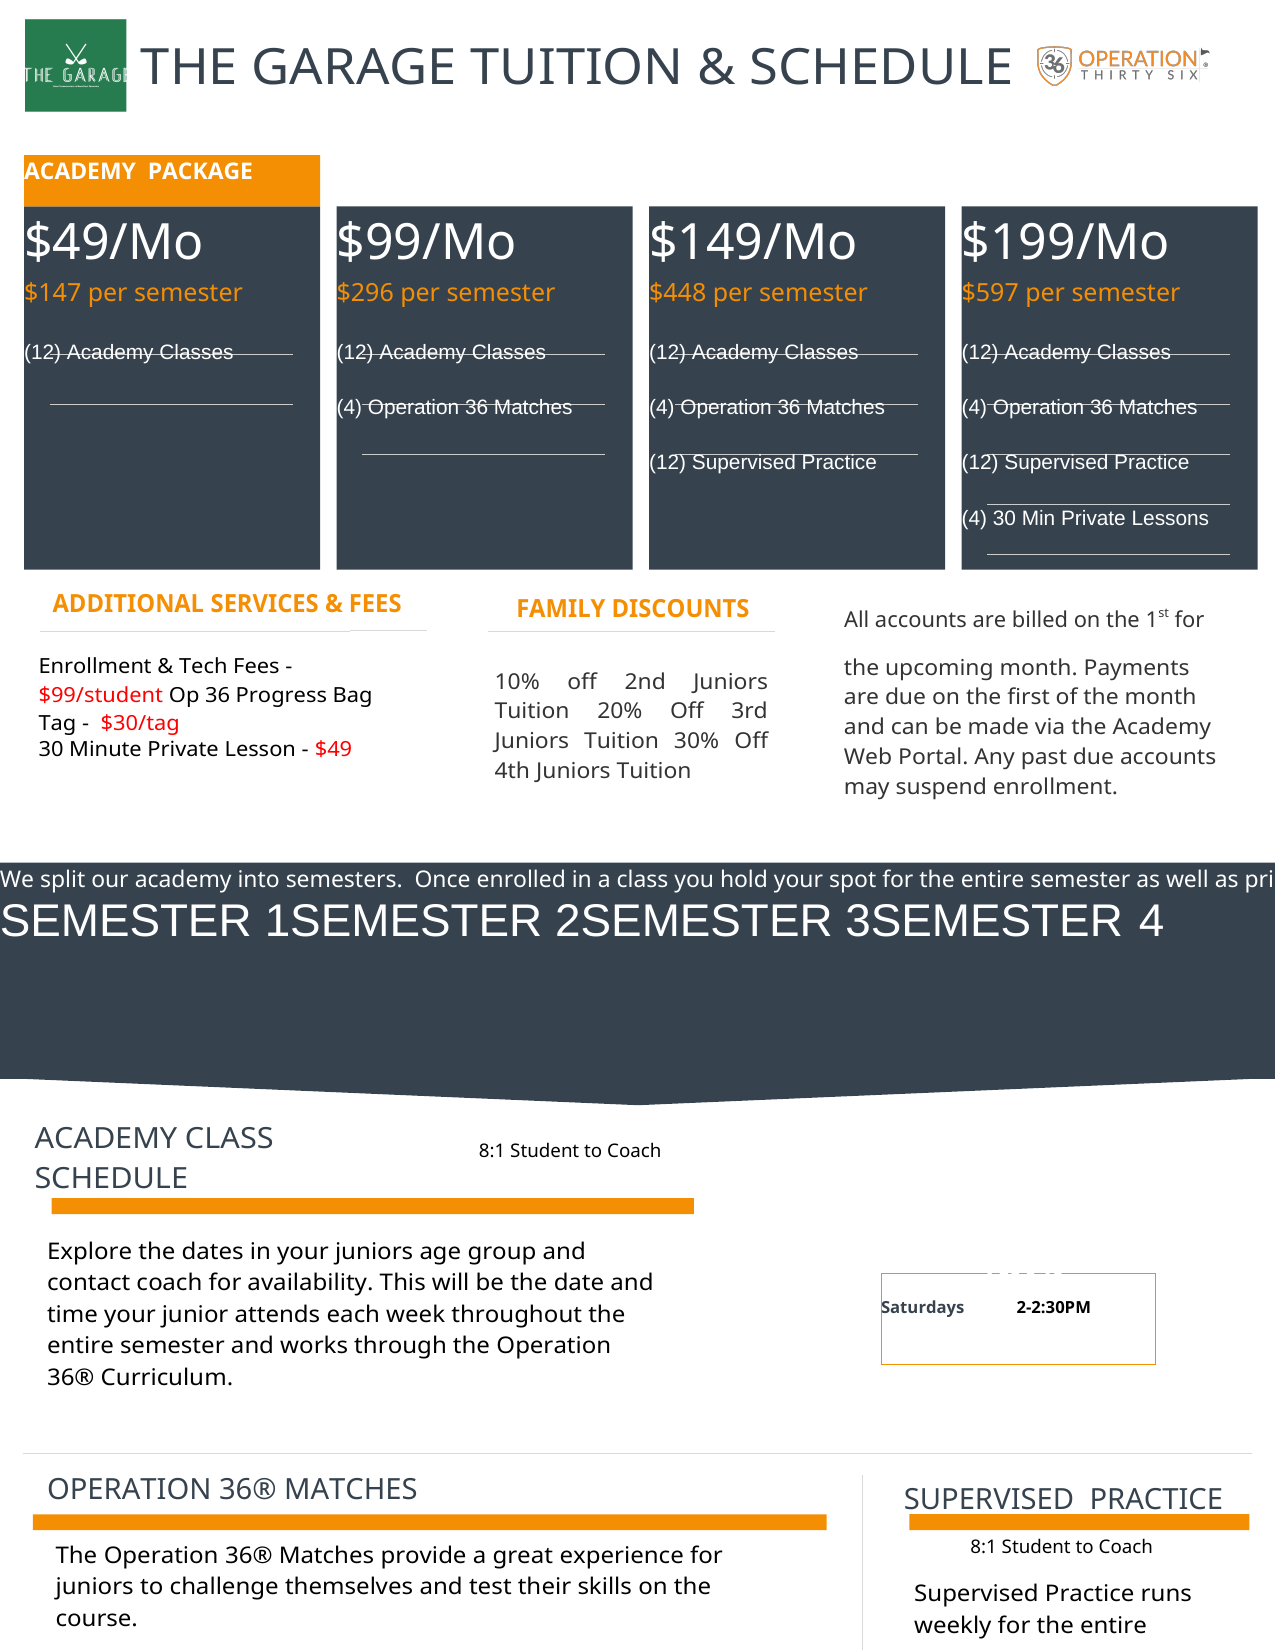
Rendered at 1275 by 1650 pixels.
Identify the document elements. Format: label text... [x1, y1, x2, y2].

picture [25, 19, 127, 112]
text ADDITIONAL SERVICES & FEES [52, 586, 412, 620]
subtitle THE GARAGE TUITION & SCHEDULE [141, 31, 1275, 99]
text OPERATION 36® MATCHES [47, 1468, 777, 1508]
text the upcoming month. Payments are due on the first of the month and can be made via the Academy Web Portal. Any past due accounts may suspend enrollment. [844, 651, 1217, 800]
text 30 Minute Private Lesson - $49 [38, 737, 407, 762]
text SUPERVISED PRACTICE [904, 1478, 1275, 1518]
text Explore the dates in your juniors age group and contact coach for availability. This will be the date and time your junior attends each week throughout the entire semester and works through the Operation 36® Curriculum. [47, 1235, 656, 1392]
text 10% off 2nd Juniors Tuition 20% Off 3rd Juniors Tuition 30% Off 4th Juniors Tuition [494, 666, 768, 785]
text Enrollment & Tech Fees - $99/student Op 36 Progress Bag Tag - $30/tag [38, 651, 408, 737]
text 8:1 Student to Coach [970, 1533, 1275, 1559]
text Supervised Practice runs weekly for the entire semester [914, 1577, 1244, 1640]
picture [1032, 36, 1216, 95]
text FAMILY DISCOUNTS All accounts are billed on the 1st for [516, 591, 1275, 635]
text 8:1 Student to Coach [479, 1137, 1275, 1163]
text The Operation 36® Matches provide a great experience for juniors to challenge themselves and test their skills on the course. [55, 1539, 778, 1633]
text ACADEMY CLASS SCHEDULE [34, 1118, 418, 1197]
